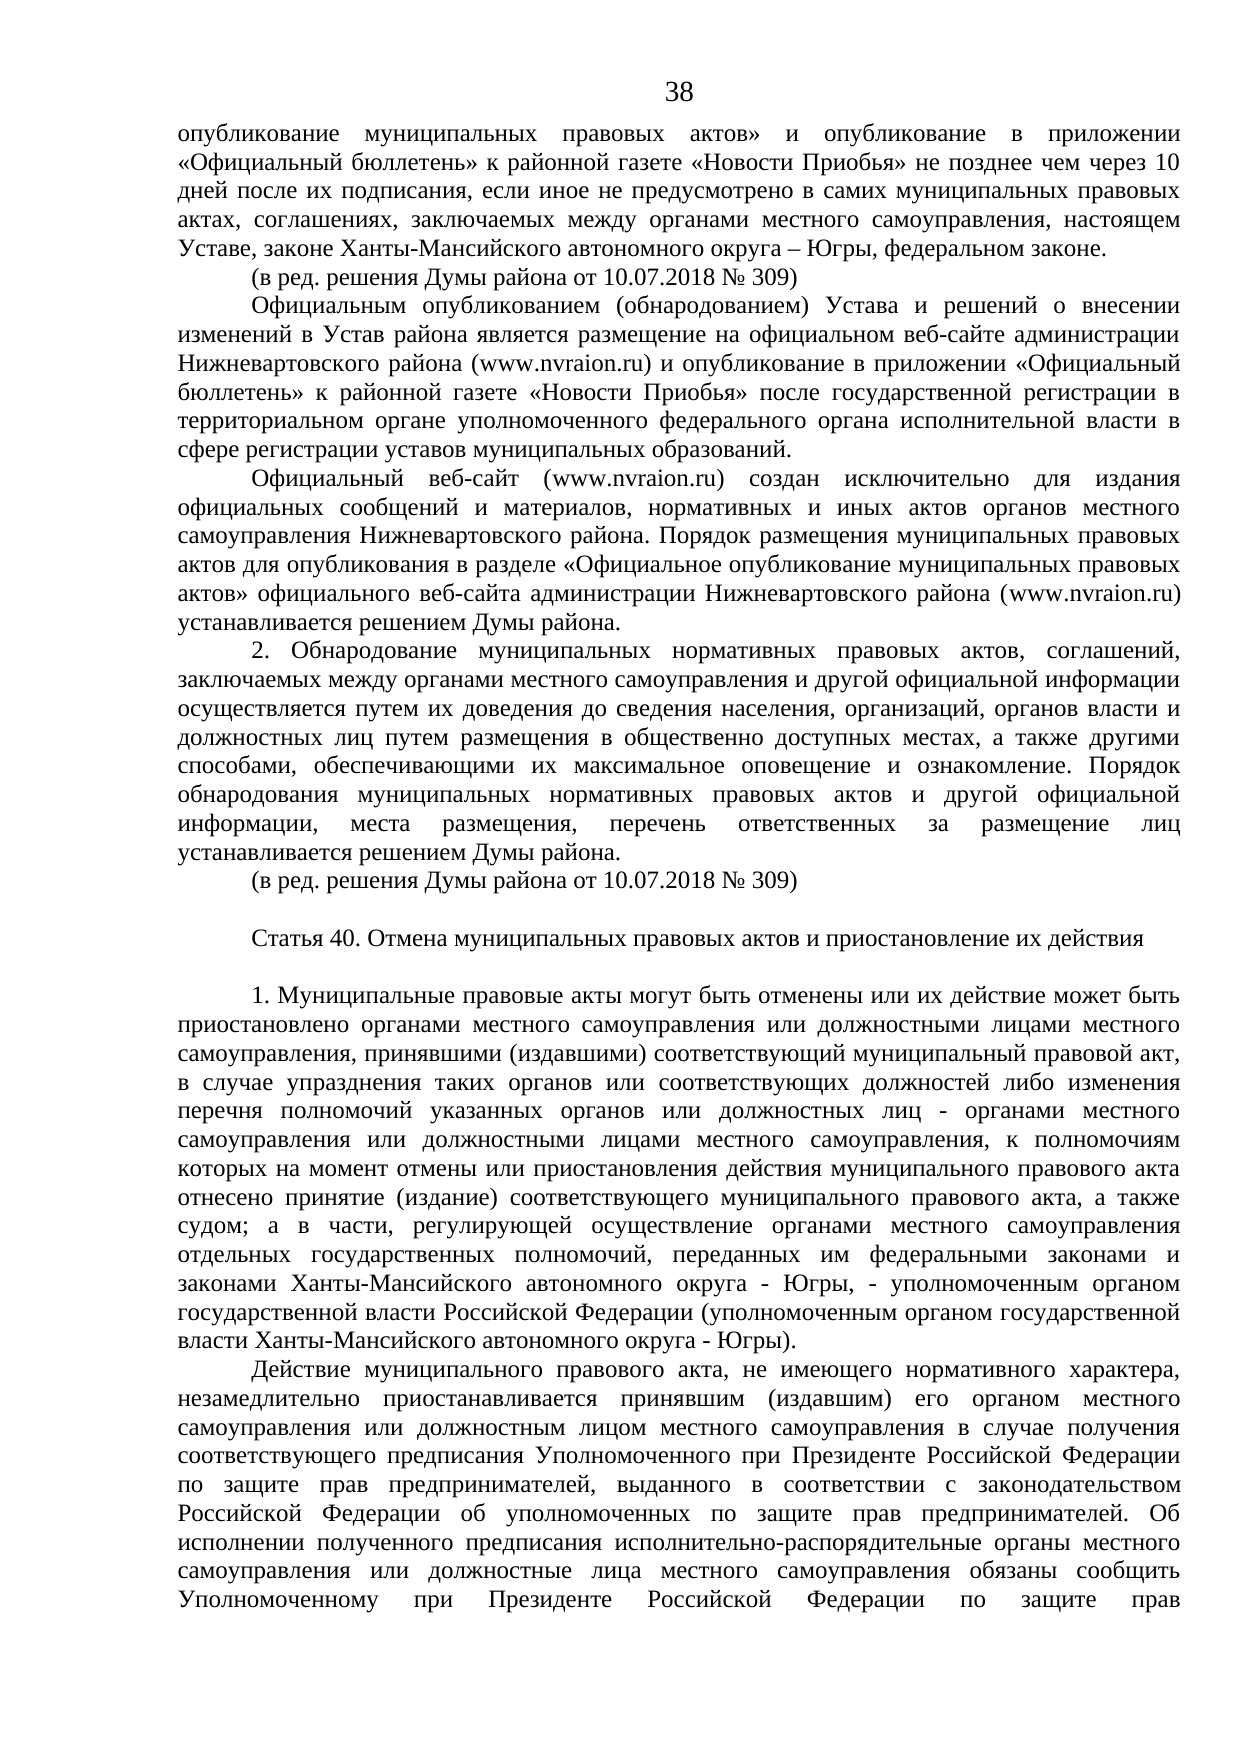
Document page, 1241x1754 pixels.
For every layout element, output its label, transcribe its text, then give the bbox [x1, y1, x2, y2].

text Статья 40. Отмена муниципальных правовых актов и приостановление их действия [177, 923, 1181, 952]
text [177, 118, 1181, 262]
text 1. Муниципальные правовые акты могут быть отменены или их действие может быть приостановлено органами местного самоуправления или должностными лицами местного самоуправления, принявшими (издавшими) соответствующий муниципальный правовой акт, в случае упразднения таких органов или соответствующих должностей либо изменения перечня полномочий указанных органов или должностных лиц - органами местного самоуправления или должностными лицами местного самоуправления, к полномочиям которых на момент отмены или приостановления действия муниципального правового акта отнесено принятие (издание) соответствующего муниципального правового акта, а также судом; а в части, регулирующей осуществление органами местного самоуправления отдельных государственных полномочий, переданных им федеральными законами и законами Ханты-Мансийского автономного округа - Югры, - уполномоченным органом государственной власти Российской Федерации (уполномоченным органом государственной власти Ханты-Мансийского автономного округа - Югры). [177, 981, 1181, 1354]
text Официальным опубликованием (обнародованием) Устава и решений о внесении изменений в Устав района является размещение на официальном веб-сайте администрации Нижневартовского района (www.nvraion.ru) и опубликование в приложении «Официальный бюллетень» к районной газете «Новости Приобья» после государственной регистрации в территориальном органе уполномоченного федерального органа исполнительной власти в сфере регистрации уставов муниципальных образований. [177, 291, 1181, 463]
text (в ред. решения Думы района от 10.07.2018 № 309) [177, 262, 1181, 291]
text Официальный веб-сайт (www.nvraion.ru) создан исключительно для издания официальных сообщений и материалов, нормативных и иных актов органов местного самоуправления Нижневартовского района. Порядок размещения муниципальных правовых актов для опубликования в разделе «Официальное опубликование муниципальных правовых актов» официального веб-сайта администрации Нижневартовского района (www.nvraion.ru) устанавливается решением Думы района. [177, 463, 1181, 636]
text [177, 1354, 1181, 1613]
text 2. Обнародование муниципальных нормативных правовых актов, соглашений, заключаемых между органами местного самоуправления и другой официальной информации осуществляется путем их доведения до сведения населения, организаций, органов власти и должностных лиц путем размещения в общественно доступных местах, а также другими способами, обеспечивающими их максимальное оповещение и ознакомление. Порядок обнародования муниципальных нормативных правовых актов и другой официальной информации, места размещения, перечень ответственных за размещение лиц устанавливается решением Думы района. [177, 636, 1181, 866]
text (в ред. решения Думы района от 10.07.2018 № 309) [177, 866, 1181, 894]
